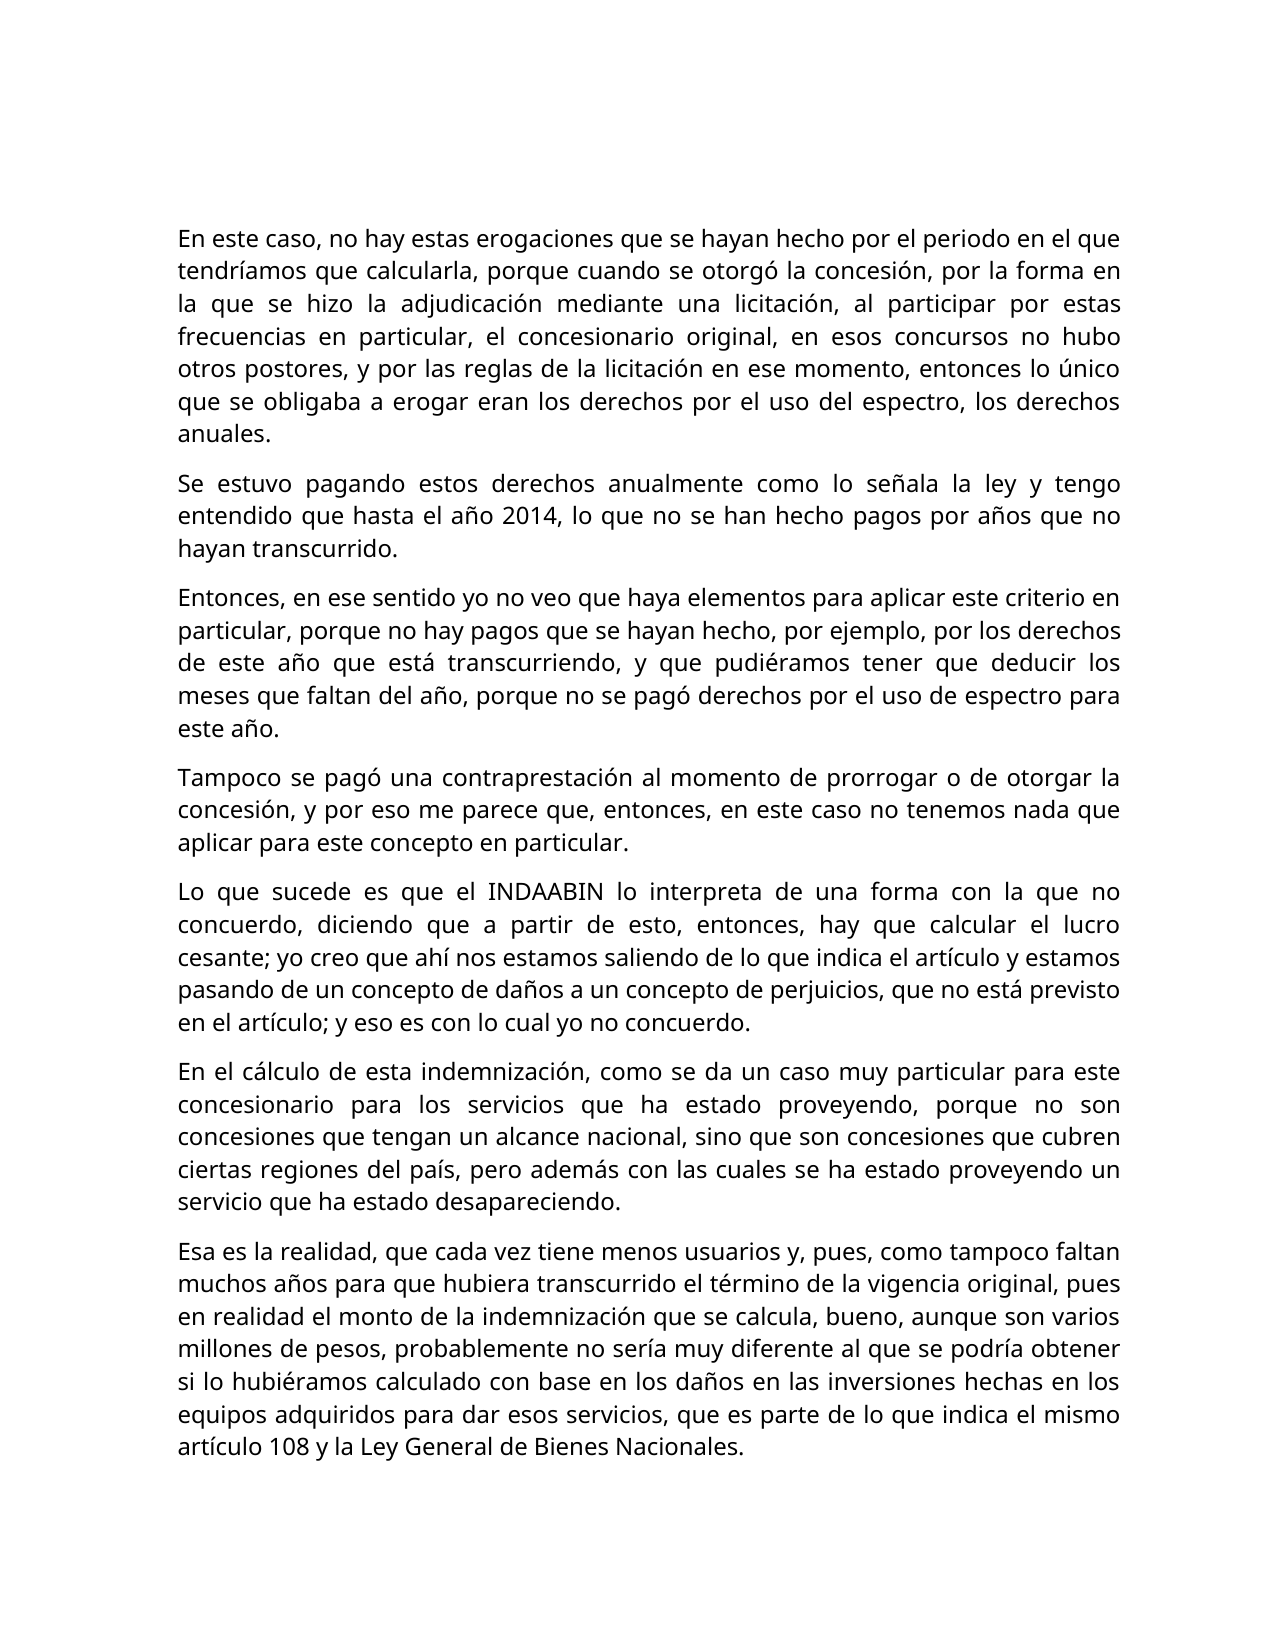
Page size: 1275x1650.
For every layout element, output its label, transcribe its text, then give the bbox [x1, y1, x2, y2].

text En este caso, no hay estas erogaciones que se hayan hecho por el periodo en el que tendríamos que calcularla, porque cuando se otorgó la concesión, por la forma en la que se hizo la adjudicación mediante una licitación, al participar por estas frecuencias en particular, el concesionario original, en esos concursos no hubo otros postores, y por las reglas de la licitación en ese momento, entonces lo único que se obligaba a erogar eran los derechos por el uso del espectro, los derechos anuales. [177, 222, 1122, 450]
text Se estuvo pagando estos derechos anualmente como lo señala la ley y tengo entendido que hasta el año 2014, lo que no se han hecho pagos por años que no hayan transcurrido. [177, 466, 1122, 564]
text Tampoco se pagó una contraprestación al momento de prorrogar o de otorgar la concesión, y por eso me parece que, entonces, en este caso no tenemos nada que aplicar para este concepto en particular. [177, 761, 1122, 858]
text En el cálculo de esta indemnización, como se da un caso muy particular para este concesionario para los servicios que ha estado proveyendo, porque no son concesiones que tengan un alcance nacional, sino que son concesiones que cubren ciertas regiones del país, pero además con las cuales se ha estado proveyendo un servicio que ha estado desapareciendo. [177, 1055, 1122, 1218]
text Esa es la realidad, que cada vez tiene menos usuarios y, pues, como tampoco faltan muchos años para que hubiera transcurrido el término de la vigencia original, pues en realidad el monto de la indemnización que se calcula, bueno, aunque son varios millones de pesos, probablemente no sería muy diferente al que se podría obtener si lo hubiéramos calculado con base en los daños en las inversiones hechas en los equipos adquiridos para dar esos servicios, que es parte de lo que indica el mismo artículo 108 y la Ley General de Bienes Nacionales. [177, 1234, 1122, 1463]
text Lo que sucede es que el INDAABIN lo interpreta de una forma con la que no concuerdo, diciendo que a partir de esto, entonces, hay que calcular el lucro cesante; yo creo que ahí nos estamos saliendo de lo que indica el artículo y estamos pasando de un concepto de daños a un concepto de perjuicios, que no está previsto en el artículo; y eso es con lo cual yo no concuerdo. [177, 875, 1122, 1038]
text Entonces, en ese sentido yo no veo que haya elementos para aplicar este criterio en particular, porque no hay pagos que se hayan hecho, por ejemplo, por los derechos de este año que está transcurriendo, y que pudiéramos tener que deducir los meses que faltan del año, porque no se pagó derechos por el uso de espectro para este año. [177, 581, 1122, 744]
